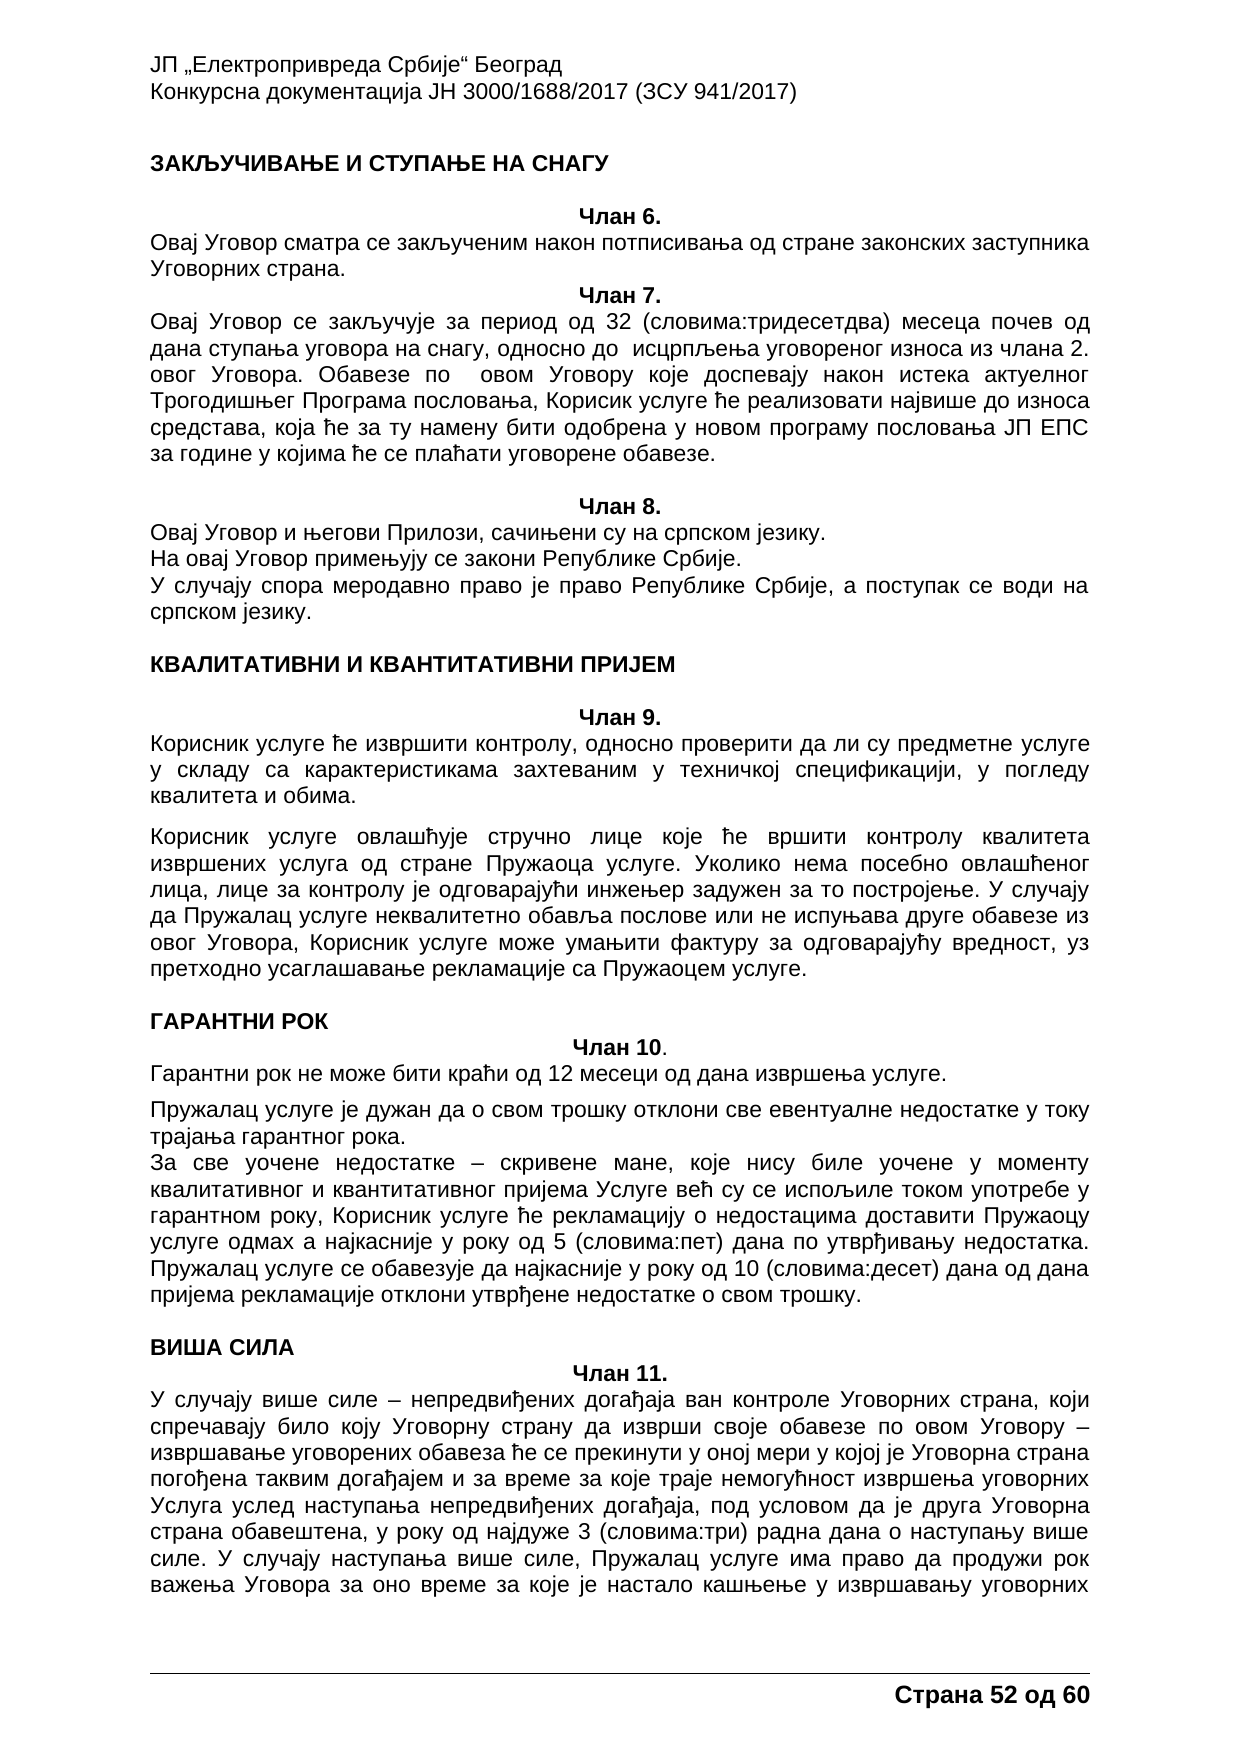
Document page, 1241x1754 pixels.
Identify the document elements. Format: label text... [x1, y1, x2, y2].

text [150, 1386, 1090, 1597]
text ВИША СИЛА [150, 1334, 1090, 1360]
text ГАРАНТНИ РОК [150, 1008, 1090, 1034]
text Пружалац услуге је дужан да о свом трошку отклони све евентуалне недостатке у току трајања гарантног рока. [150, 1096, 1090, 1149]
text У случају спора меродавно право је право Републике Србије, а поступак се води на српском језику. [150, 572, 1090, 624]
text Члан 10. [150, 1034, 1090, 1060]
text Овај Уговор се закључује за период од 32 (словима:тридесетдва) месеца почев од дана ступања уговора на снагу, односно до исцрпљења уговореног износа из члана 2. овог Уговора. Обавезе по овом Уговору које доспевају након истека актуелног Трогодишњег Програма пословања, Корисик услуге ће реализовати највише до износа средстава, која ће за ту намену бити одобрена у новом програму пословања ЈП ЕПС за године у којима ће се плаћати уговорене обавезе. [150, 308, 1090, 466]
text Члан 11. [150, 1360, 1090, 1386]
text Овај Уговор и његови Прилози, сачињени су на српском језику. [150, 519, 1090, 545]
text Члан 7. [150, 282, 1090, 308]
text ЗАКЉУЧИВАЊЕ И СТУПАЊЕ НА СНАГУ [150, 150, 1090, 176]
text Члан 6. [150, 203, 1090, 229]
text Члан 9. [150, 703, 1090, 730]
text Гарантни рок не може бити краћи од 12 месеци од дана извршења услуге. [150, 1060, 1090, 1087]
text КВАЛИТАТИВНИ И КВАНТИТАТИВНИ ПРИЈЕМ [150, 651, 1090, 677]
text Корисник услуге овлашћује стручно лице које ће вршити контролу квалитета извршених услуга од стране Пружаоца услуге. Уколико нема посебно овлашћеног лица, лице за контролу је одговарајући инжењер задужен за то постројење. У случају да Пружалац услуге неквалитетно обавља послове или не испуњава друге обавезе из овог Уговора, Корисник услуге може умањити фактуру за одговарајућу вредност, уз претходно усаглашавање рекламације са Пружаоцем услуге. [150, 823, 1090, 981]
text Корисник услуге ће извршити контролу, односно проверити да ли су предметне услуге у складу са карактеристикама захтеваним у техничкој спецификацији, у погледу квалитета и обима. [150, 730, 1090, 809]
text За све уочене недостатке – скривене мане, које нису биле уочене у моменту квалитативног и квантитативног пријема Услуге већ су се испољиле током употребе у гарантном року, Корисник услуге ће рекламацију о недостацима доставити Пружаоцу услуге одмах а најкасније у року од 5 (словима:пет) дана по утврђивању недостатка. Пружалац услуге се обавезује да најкасније у року од 10 (словима:десет) дана од дана пријема рекламације отклони утврђене недостатке о свом трошку. [150, 1149, 1090, 1307]
text Овај Уговор сматра се закљученим након потписивања од стране законских заступника Уговорних страна. [150, 229, 1090, 282]
text На овај Уговор примењују се закони Републике Србије. [150, 545, 1090, 572]
text Члан 8. [150, 493, 1090, 519]
